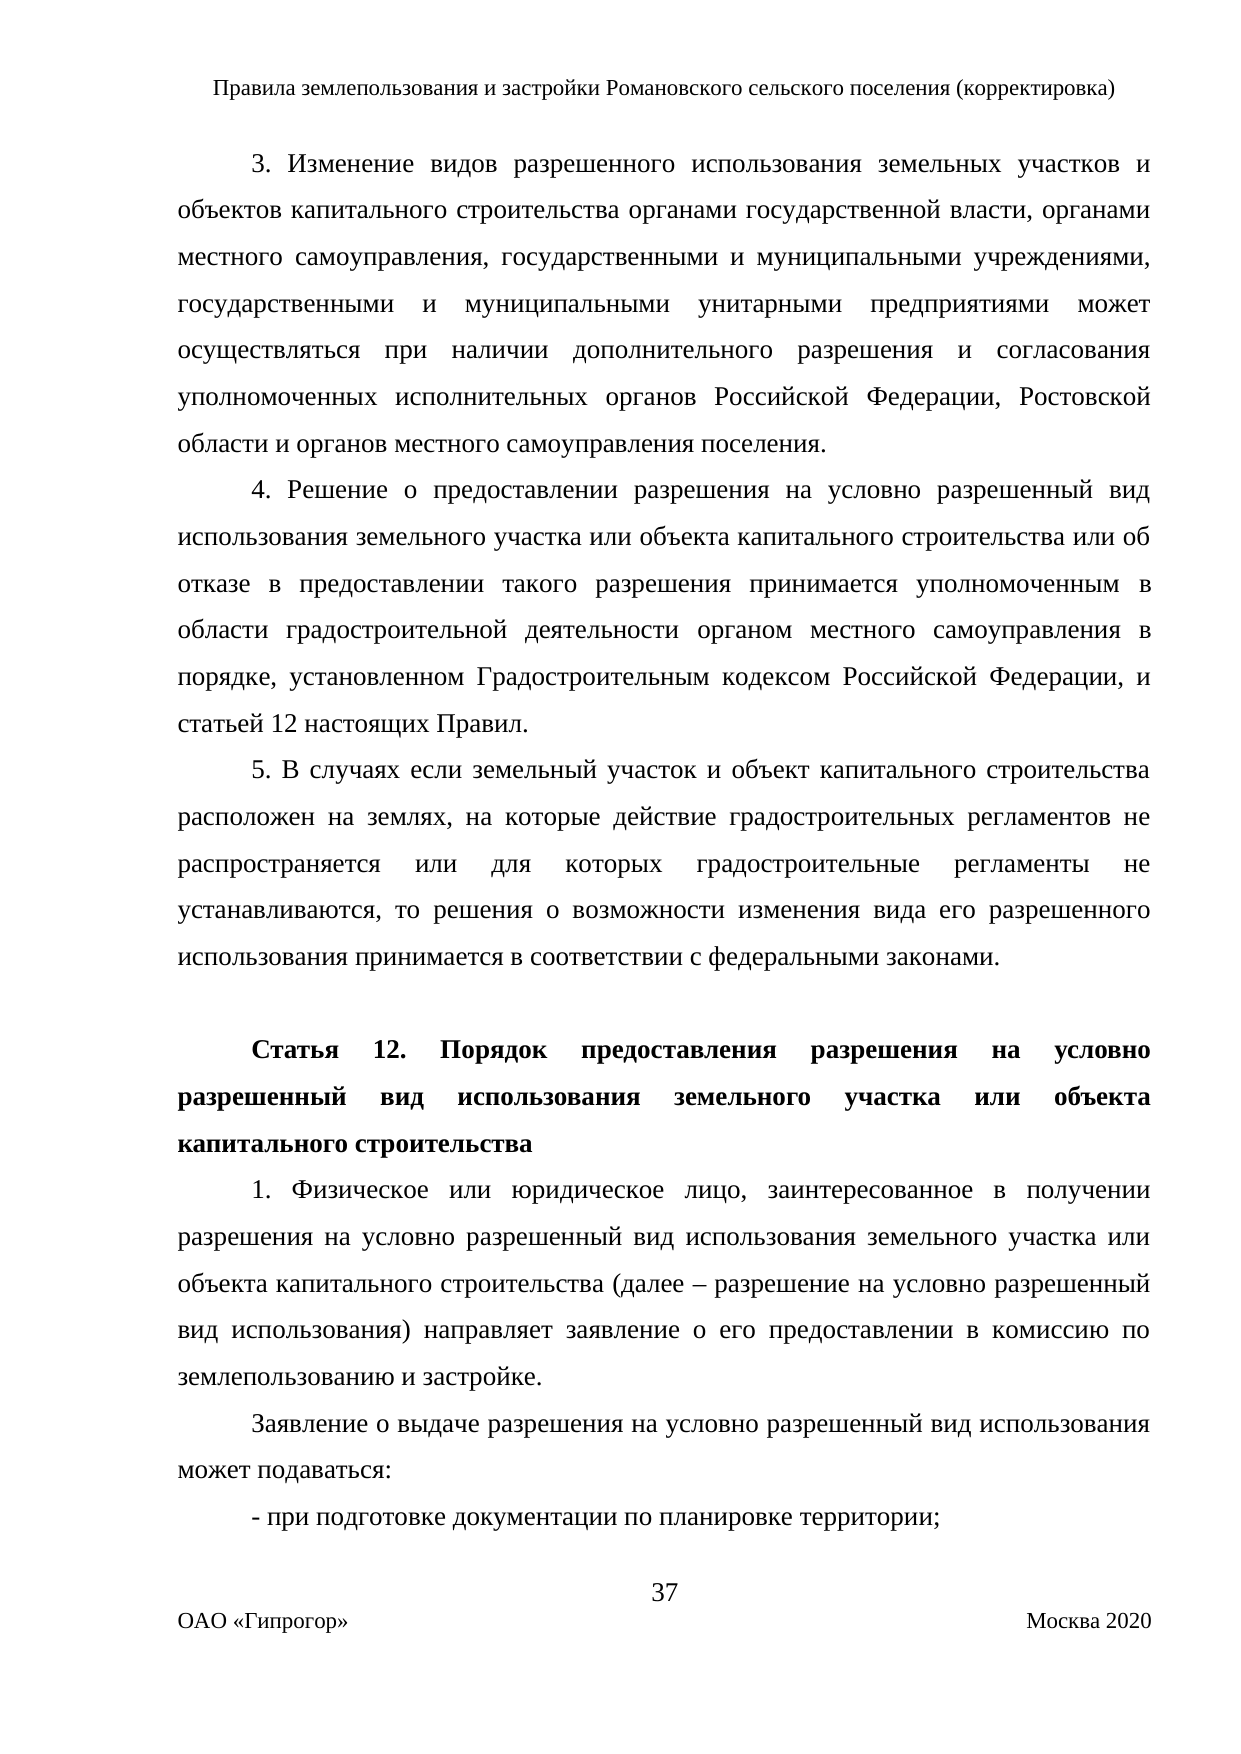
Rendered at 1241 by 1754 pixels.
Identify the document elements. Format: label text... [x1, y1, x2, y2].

title Статья 12. Порядок предоставления разрешения на условно разрешенный вид использования земельного участка или объекта капитального строительства [177, 1033, 1152, 1158]
text 4. Решение о предоставлении разрешения на условно разрешенный вид использования земельного участка или объекта капитального строительства или об отказе в предоставлении такого разрешения принимается уполномоченным в области градостроительной деятельности органом местного самоуправления в порядке, установленном Градостроительным кодексом Российской Федерации, и статьей 12 настоящих Правил. [177, 473, 1152, 738]
text 3. Изменение видов разрешенного использования земельных участков и объектов капитального строительства органами государственной власти, органами местного самоуправления, государственными и муниципальными учреждениями, государственными и муниципальными унитарными предприятиями может осуществляться при наличии дополнительного разрешения и согласования уполномоченных исполнительных органов Российской Федерации, Ростовской области и органов местного самоуправления поселения. [177, 147, 1152, 458]
text 5. В случаях если земельный участок и объект капитального строительства расположен на землях, на которые действие градостроительных регламентов не распространяется или для которых градостроительные регламенты не устанавливаются, то решения о возможности изменения вида его разрешенного использования принимается в соответствии с федеральными законами. [177, 753, 1152, 971]
text 1. Физическое или юридическое лицо, заинтересованное в получении разрешения на условно разрешенный вид использования земельного участка или объекта капитального строительства (далее – разрешение на условно разрешенный вид использования) направляет заявление о его предоставлении в комиссию по землепользованию и застройке. [177, 1173, 1152, 1391]
text - при подготовке документации по планировке территории; [177, 1500, 1152, 1531]
text Заявление о выдаче разрешения на условно разрешенный вид использования может подаваться: [177, 1407, 1152, 1484]
